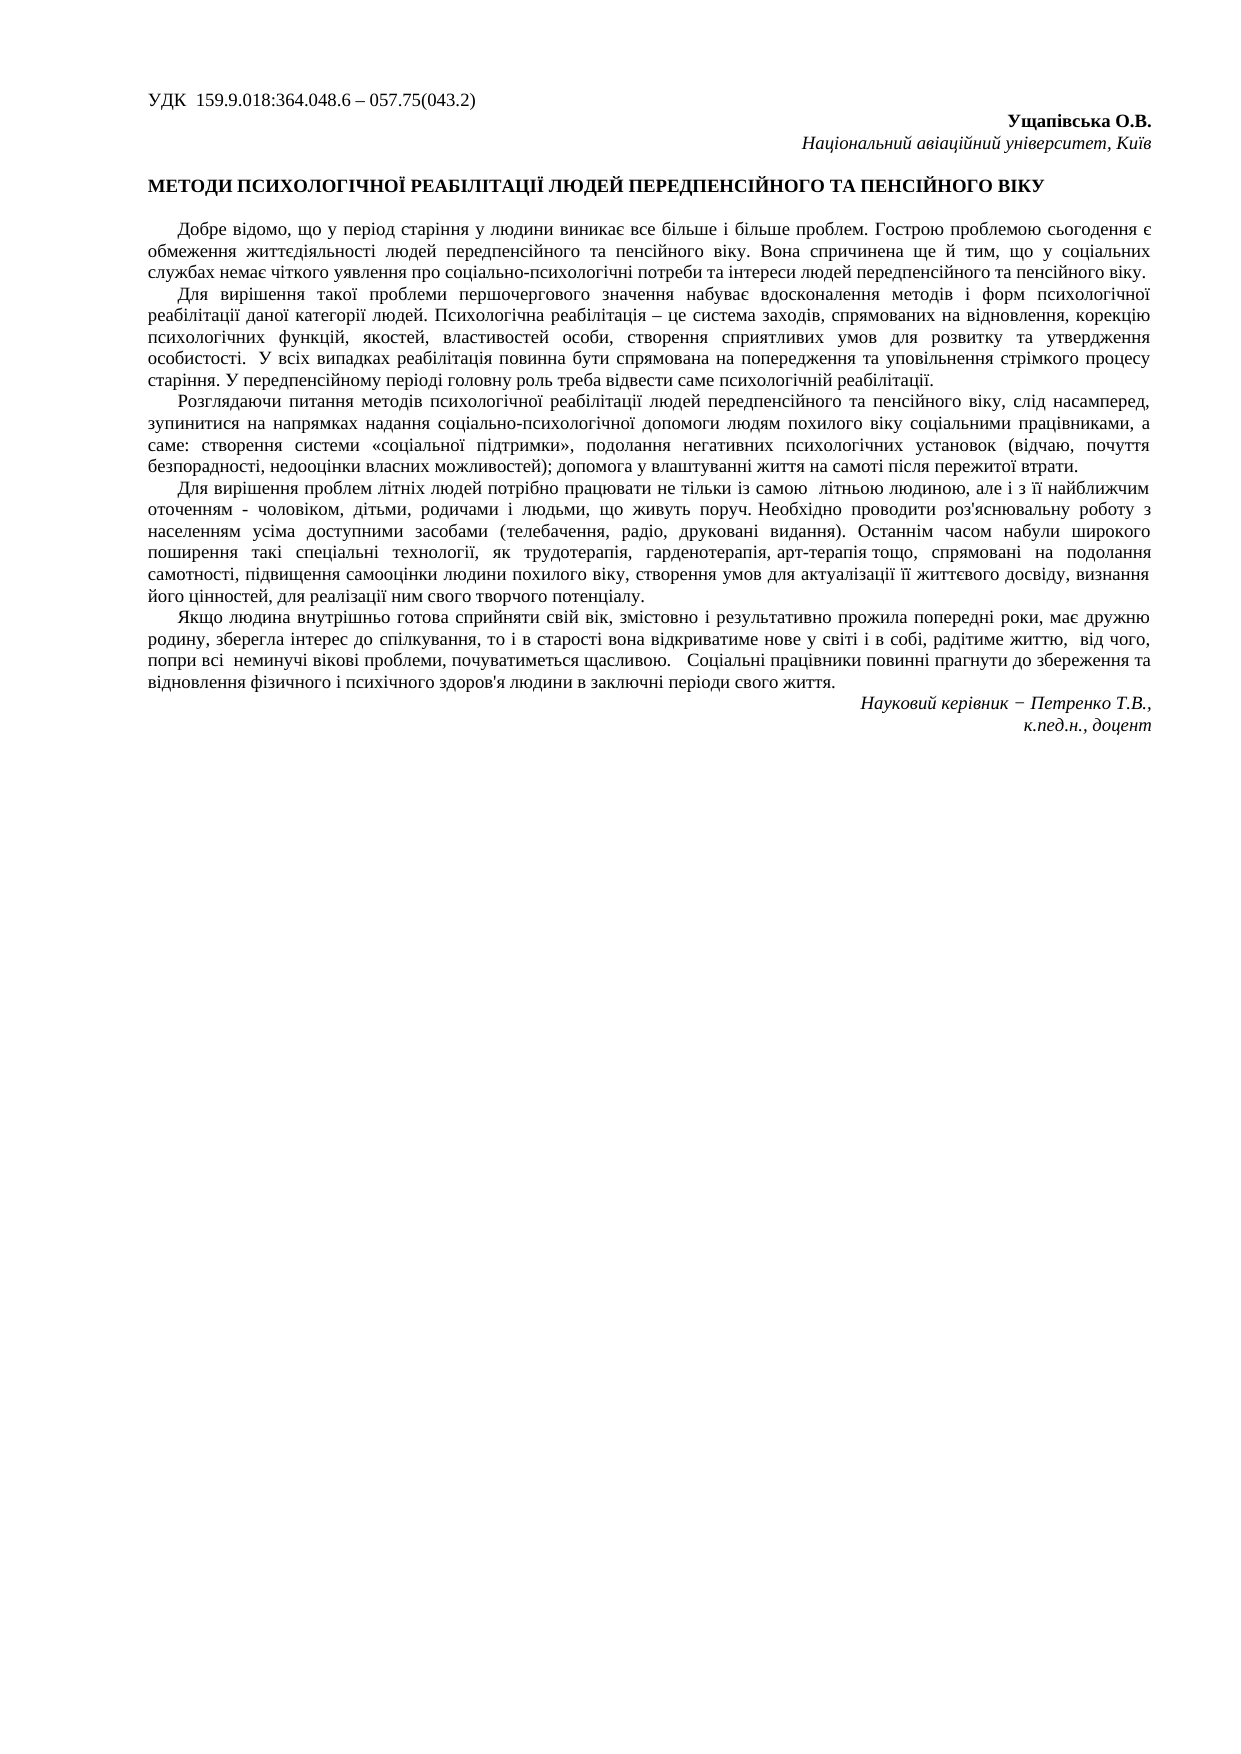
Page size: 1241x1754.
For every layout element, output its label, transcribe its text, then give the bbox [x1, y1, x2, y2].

text Розглядаючи питання методів психологічної реабілітації людей передпенсійного та пенсійного віку, слід насамперед, зупинитися на напрямках надання соціально-психологічної допомоги людям похилого віку соціальними працівниками, а саме: створення системи «соціальної підтримки», подолання негативних психологічних установок (відчаю, почуття безпорадності, недооцінки власних можливостей); допомога у влаштуванні життя на самоті після пережитої втрати. [148, 390, 1152, 477]
text Для вирішення проблем літніх людей потрібно працювати не тільки із самою літньою людиною, але і з її найближчим оточенням - чоловіком, дітьми, родичами і людьми, що живуть поруч. Необхідно проводити роз'яснювальну роботу з населенням усіма доступними засобами (телебачення, радіо, друковані видання). Останнім часом набули широкого поширення такі спеціальні технології, як трудотерапія, гарденотерапія, арт-терапія тощо, спрямовані на подолання самотності, підвищення самооцінки людини похилого віку, створення умов для актуалізації її життєвого досвіду, визнання його цінностей, для реалізації ним свого творчого потенціалу. [148, 477, 1152, 606]
text Добре відомо, що у період старіння у людини виникає все більше і більше проблем. Гострою проблемою сьогодення є обмеження життєдіяльності людей передпенсійного та пенсійного віку. Вона спричинена ще й тим, що у соціальних службах немає чіткого уявлення про соціально-психологічні потреби та інтереси людей передпенсійного та пенсійного віку. [148, 218, 1152, 283]
text Національний авіаційний університет, Київ [148, 132, 1152, 153]
text УДК 159.9.018:364.048.6 – 057.75(043.2) [148, 88, 1152, 110]
text Науковий керівник − Петренко Т.В., [148, 692, 1152, 714]
text Якщо людина внутрішньо готова сприйняти свій вік, змістовно і результативно прожила попередні роки, має дружню родину, зберегла інтерес до спілкування, то і в старості вона відкриватиме нове у світі і в собі, радітиме життю, від чого, попри всі неминучі вікові проблеми, почуватиметься щасливою. Соціальні працівники повинні прагнути до збереження та відновлення фізичного і психічного здоров'я людини в заключні періоди свого життя. [148, 606, 1152, 692]
text Для вирішення такої проблеми першочергового значення набуває вдосконалення методів і форм психологічної реабілітації даної категорії людей. Психологічна реабілітація – це система заходів, спрямованих на відновлення, корекцію психологічних функцій, якостей, властивостей особи, створення сприятливих умов для розвитку та утвердження особистості. У всіх випадках реабілітація повинна бути спрямована на попередження та уповільнення стрімкого процесу старіння. У передпенсійному періоді головну роль треба відвести саме психологічній реабілітації. [148, 283, 1152, 390]
text Ущапівська О.В. [148, 110, 1152, 132]
text к.пед.н., доцент [148, 714, 1152, 735]
text МЕТОДИ ПСИХОЛОГІЧНОЇ РЕАБІЛІТАЦІЇ ЛЮДЕЙ ПЕРЕДПЕНСІЙНОГО ТА ПЕНСІЙНОГО ВІКУ [148, 175, 1152, 196]
